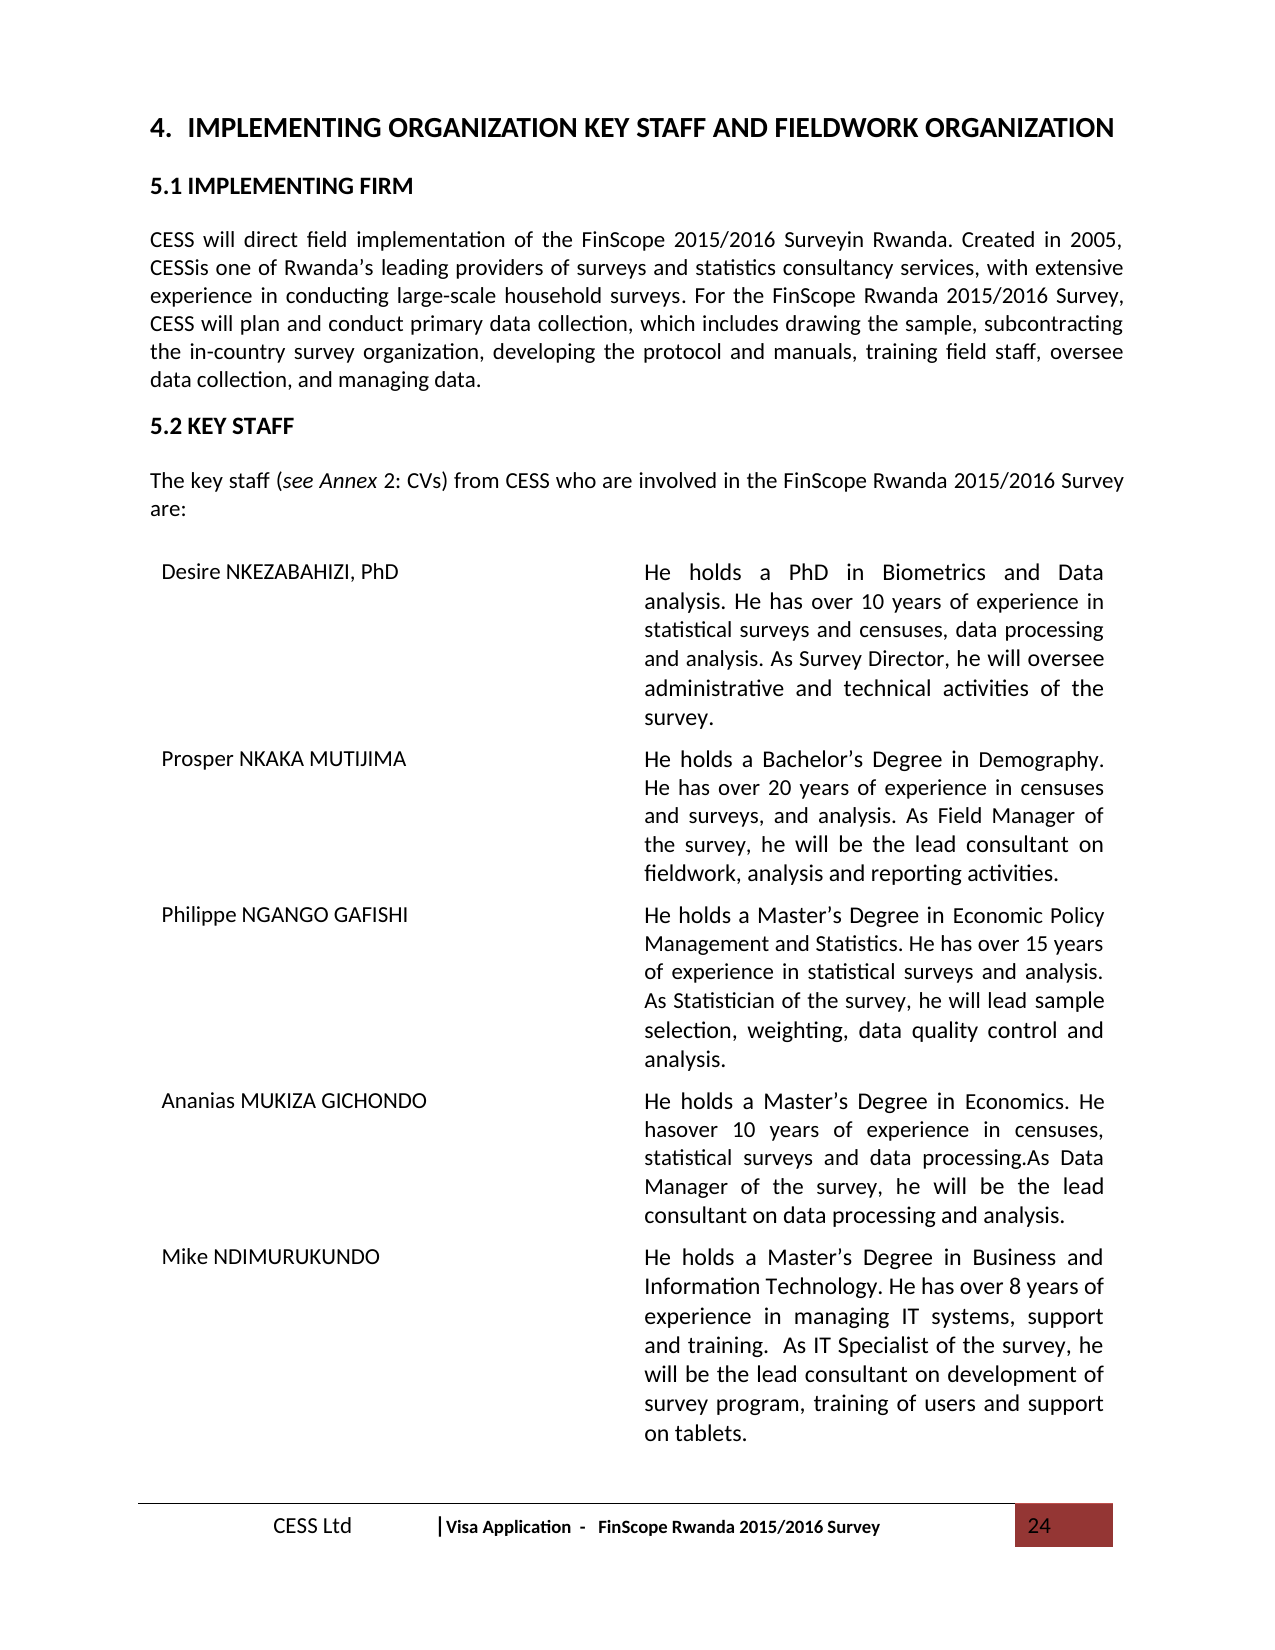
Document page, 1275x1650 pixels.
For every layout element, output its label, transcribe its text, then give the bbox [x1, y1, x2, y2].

table_cell Philippe NGANGO GAFISHI [150, 900, 633, 1086]
text CESS will direct field implementation of the FinScope 2015/2016 Surveyin Rwanda. Created in 2005, CESSis one of Rwanda’s leading providers of surveys and statistics consultancy services, with extensive experience in conducting large-scale household surveys. For the FinScope Rwanda 2015/2016 Survey, CESS will plan and conduct primary data collection, which includes drawing the sample, subcontracting the in-country survey organization, developing the protocol and manuals, training field staff, oversee data collection, and managing data. [150, 225, 1125, 393]
table_cell Prosper NKAKA MUTIJIMA [150, 744, 633, 900]
table_header He holds a PhD in Biometrics and Data analysis. He has over 10 years of experience in statistical surveys and censuses, data processing and analysis. As Survey Director, he will oversee administrative and technical activities of the survey. [633, 557, 1116, 744]
table_cell He holds a Bachelor’s Degree in Demography. He has over 20 years of experience in censuses and surveys, and analysis. As Field Manager of the survey, he will be the lead consultant on fieldwork, analysis and reporting activities. [633, 744, 1116, 900]
table_cell He holds a Master’s Degree in Business and Information Technology. He has over 8 years of experience in managing IT systems, support and training. As IT Specialist of the survey, he will be the lead consultant on development of survey program, training of users and support on tablets. [633, 1242, 1116, 1459]
table_cell He holds a Master’s Degree in Economics. He hasover 10 years of experience in censuses, statistical surveys and data processing.As Data Manager of the survey, he will be the lead consultant on data processing and analysis. [633, 1086, 1116, 1242]
subtitle IMPLEMENTING FIRM [150, 170, 1125, 200]
text The key staff (see Annex 2: CVs) from CESS who are involved in the FinScope Rwanda 2015/2016 Survey are: [150, 466, 1125, 522]
table_cell Ananias MUKIZA GICHONDO [150, 1086, 633, 1242]
subtitle IMPLEMENTING ORGANIZATION KEY STAFF AND FIELDWORK ORGANIZATION [150, 109, 1125, 145]
table_cell Mike NDIMURUKUNDO [150, 1242, 633, 1459]
table_cell He holds a Master’s Degree in Economic Policy Management and Statistics. He has over 15 years of experience in statistical surveys and analysis. As Statistician of the survey, he will lead sample selection, weighting, data quality control and analysis. [633, 900, 1116, 1086]
table_header Desire NKEZABAHIZI, PhD [150, 557, 633, 744]
subtitle KEY STAFF [150, 410, 1125, 441]
